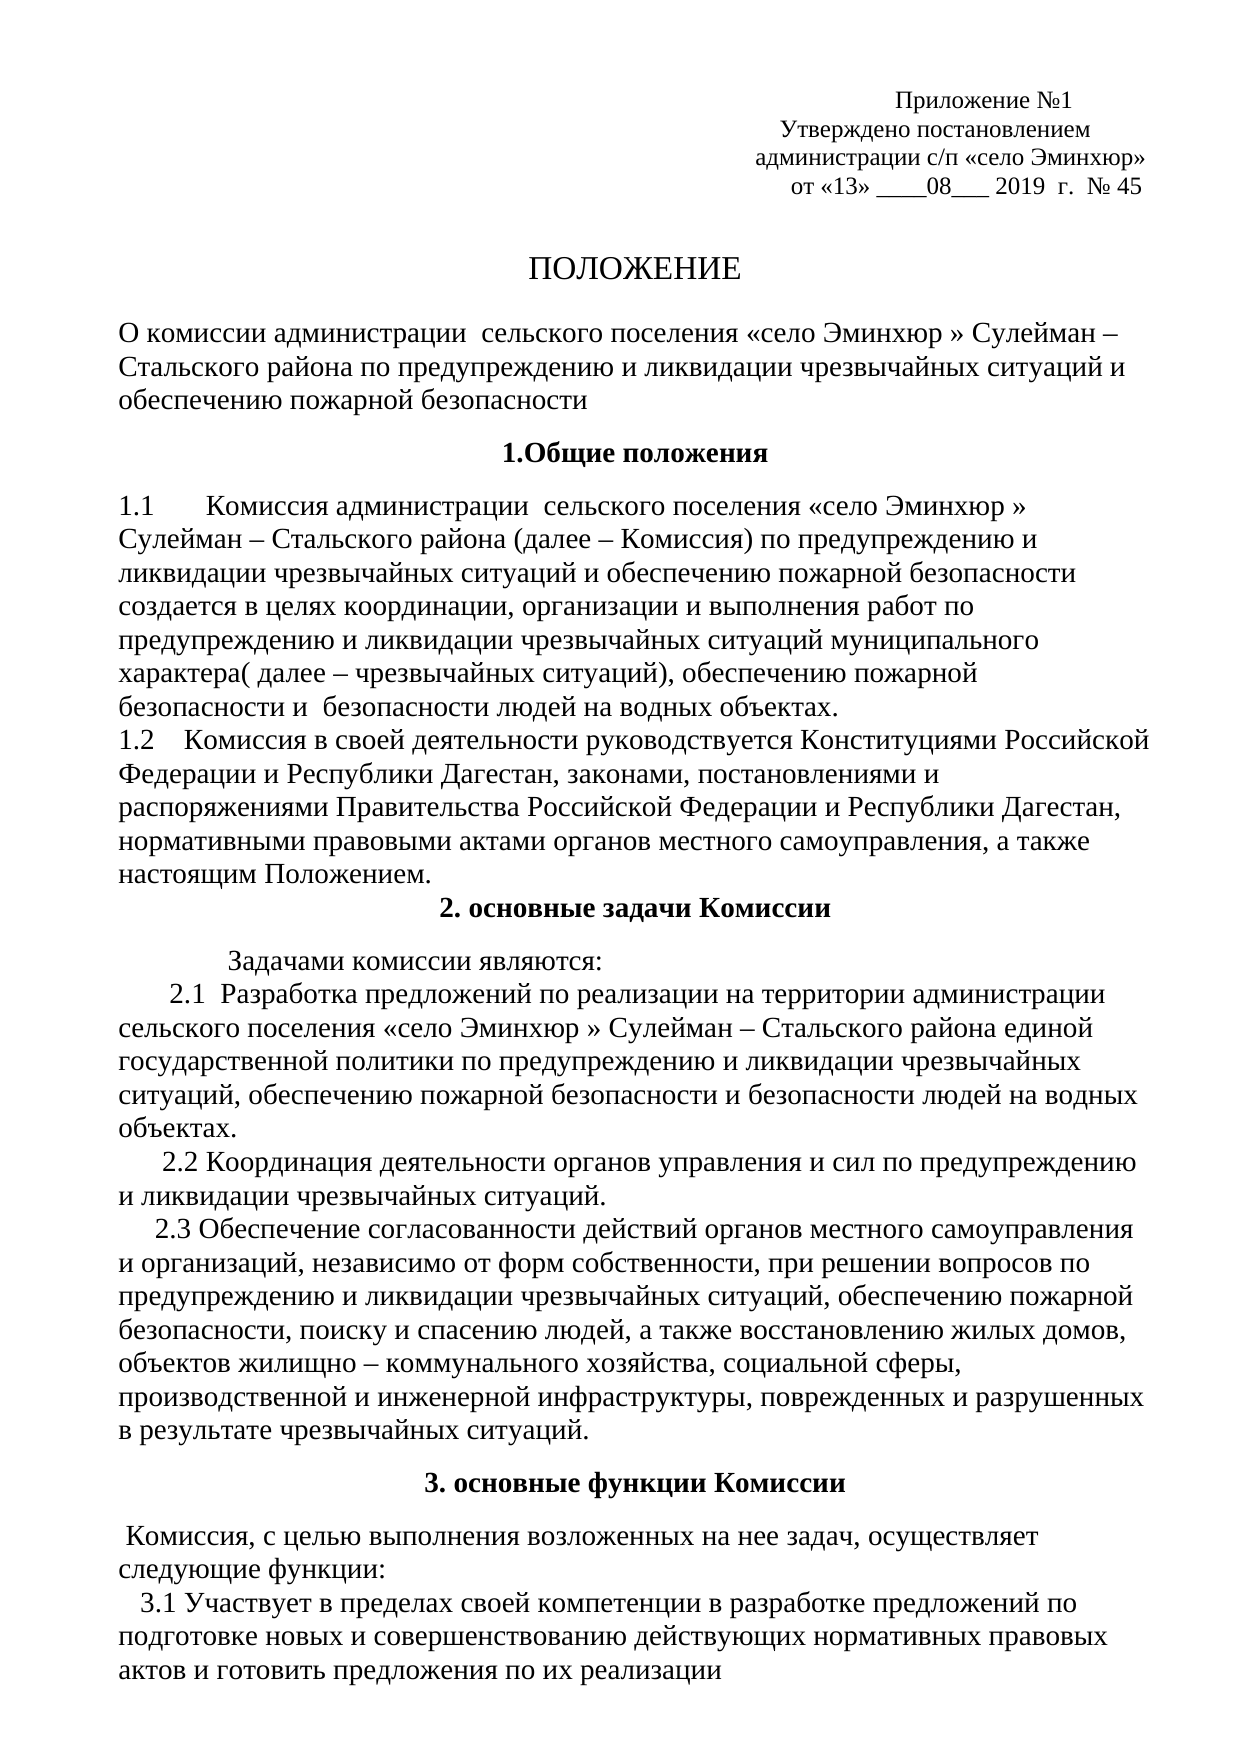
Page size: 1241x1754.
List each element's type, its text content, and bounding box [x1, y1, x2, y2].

text 1.2 Комиссия в своей деятельности руководствуется Конституциями Российской Федерации и Республики Дагестан, законами, постановлениями и распоряжениями Правительства Российской Федерации и Республики Дагестан, нормативными правовыми актами органов местного самоуправления, а также настоящим Положением. [118, 722, 1152, 890]
text 3.1 Участвует в пределах своей компетенции в разработке предложений по подготовке новых и совершенствованию действующих нормативных правовых актов и готовить предложения по их реализации [118, 1585, 1152, 1686]
text от «13» ____08___ 2019 г. № 45 [118, 171, 1152, 200]
text 2.2 Координация деятельности органов управления и сил по предупреждению и ликвидации чрезвычайных ситуаций. [118, 1144, 1152, 1211]
text ПОЛОЖЕНИЕ [118, 248, 1152, 286]
text О комиссии администрации сельского поселения «село Эминхюр » Сулейман – Стальского района по предупреждению и ликвидации чрезвычайных ситуаций и обеспечению пожарной безопасности [118, 315, 1152, 416]
text 2.1 Разработка предложений по реализации на территории администрации сельского поселения «село Эминхюр » Сулейман – Стальского района единой государственной политики по предупреждению и ликвидации чрезвычайных ситуаций, обеспечению пожарной безопасности и безопасности людей на водных объектах. [118, 976, 1152, 1144]
text Утверждено постановлением [118, 114, 1152, 142]
text 3. основные функции Комиссии [118, 1465, 1152, 1499]
text 1.Общие положения [118, 435, 1152, 468]
text 2. основные задачи Комиссии [118, 890, 1152, 924]
text 2.3 Обеспечение согласованности действий органов местного самоуправления и организаций, независимо от форм собственности, при решении вопросов по предупреждению и ликвидации чрезвычайных ситуаций, обеспечению пожарной безопасности, поиску и спасению людей, а также восстановлению жилых домов, объектов жилищно – коммунального хозяйства, социальной сферы, производственной и инженерной инфраструктуры, поврежденных и разрушенных в результате чрезвычайных ситуаций. [118, 1211, 1152, 1446]
text Комиссия, с целью выполнения возложенных на нее задач, осуществляет следующие функции: [118, 1518, 1152, 1585]
text Приложение №1 [118, 85, 1152, 114]
text Задачами комиссии являются: [118, 943, 1152, 976]
text администрации с/п «село Эминхюр» [118, 142, 1152, 171]
text 1.1 Комиссия администрации сельского поселения «село Эминхюр » Сулейман – Стальского района (далее – Комиссия) по предупреждению и ликвидации чрезвычайных ситуаций и обеспечению пожарной безопасности создается в целях координации, организации и выполнения работ по предупреждению и ликвидации чрезвычайных ситуаций муниципального характера( далее – чрезвычайных ситуаций), обеспечению пожарной безопасности и безопасности людей на водных объектах. [118, 488, 1152, 722]
